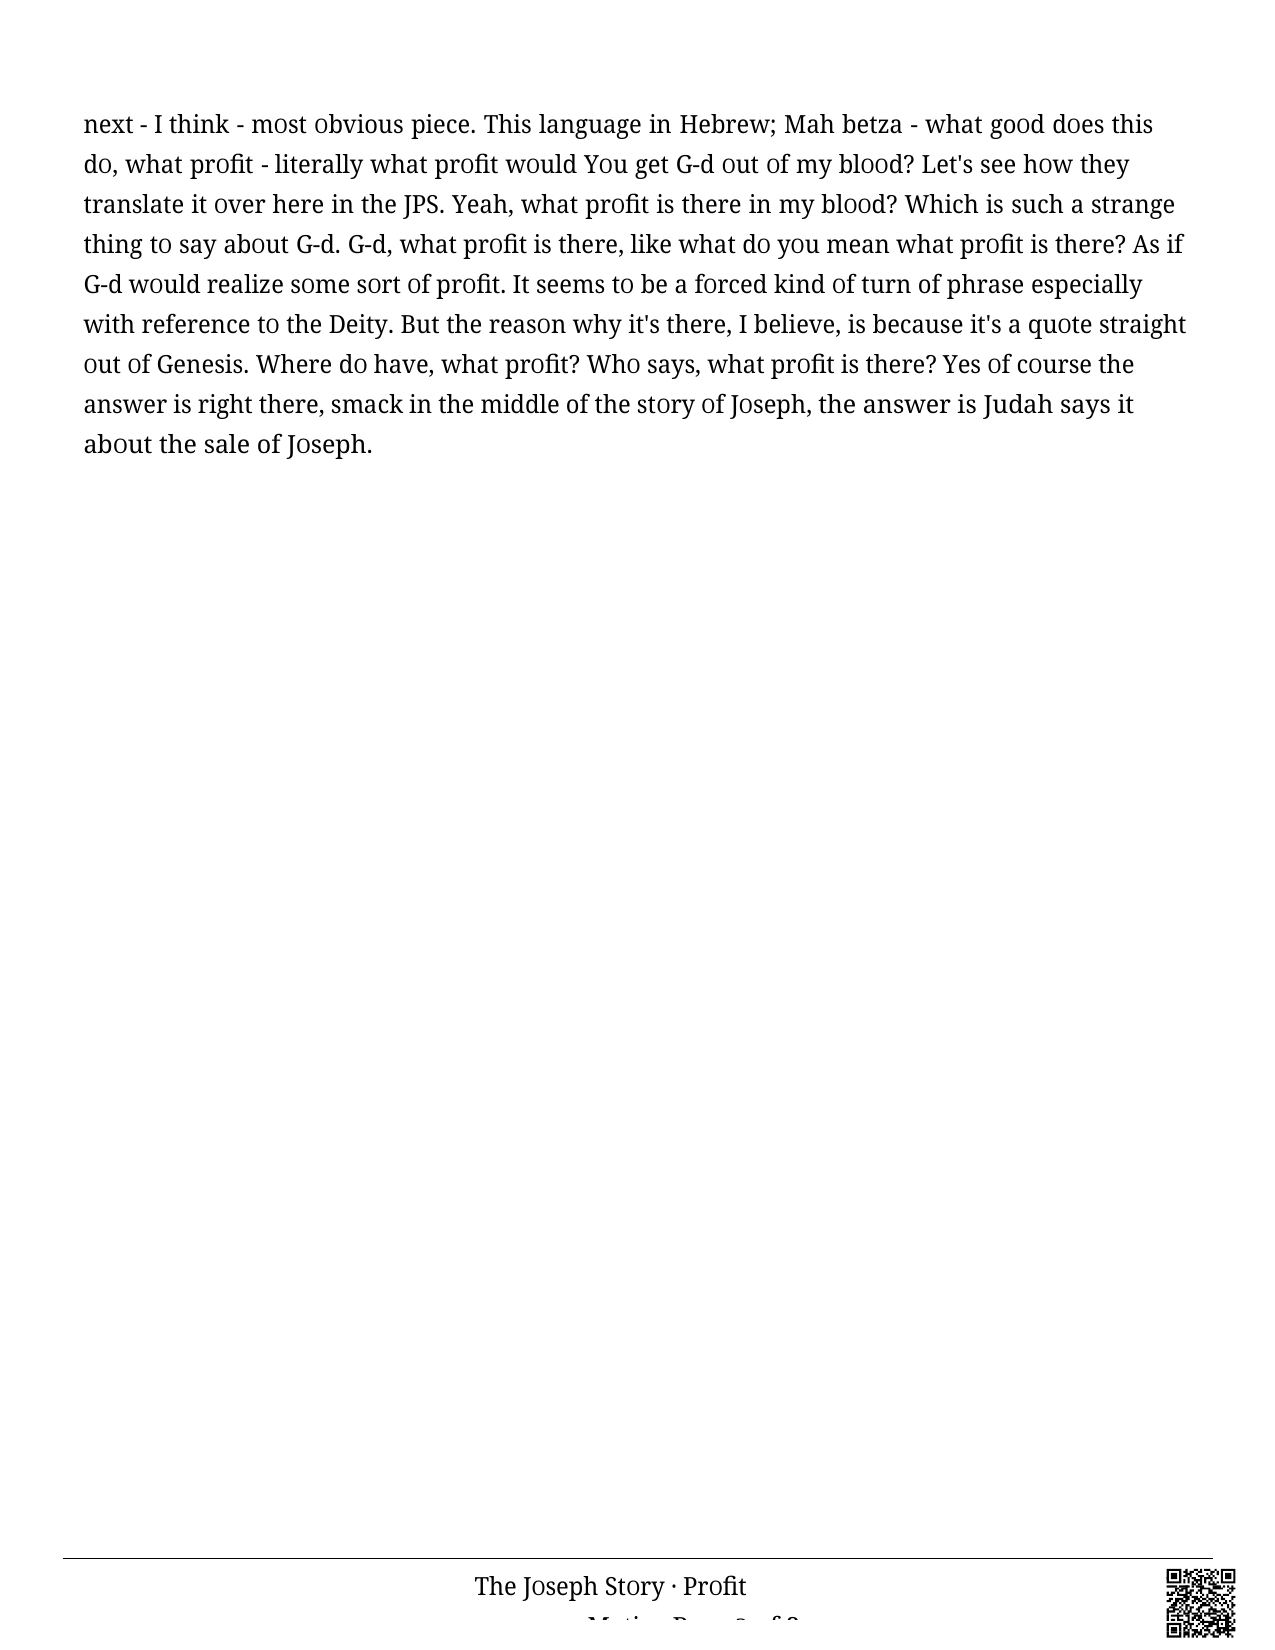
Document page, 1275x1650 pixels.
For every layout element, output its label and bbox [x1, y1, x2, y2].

text [83, 106, 1188, 461]
